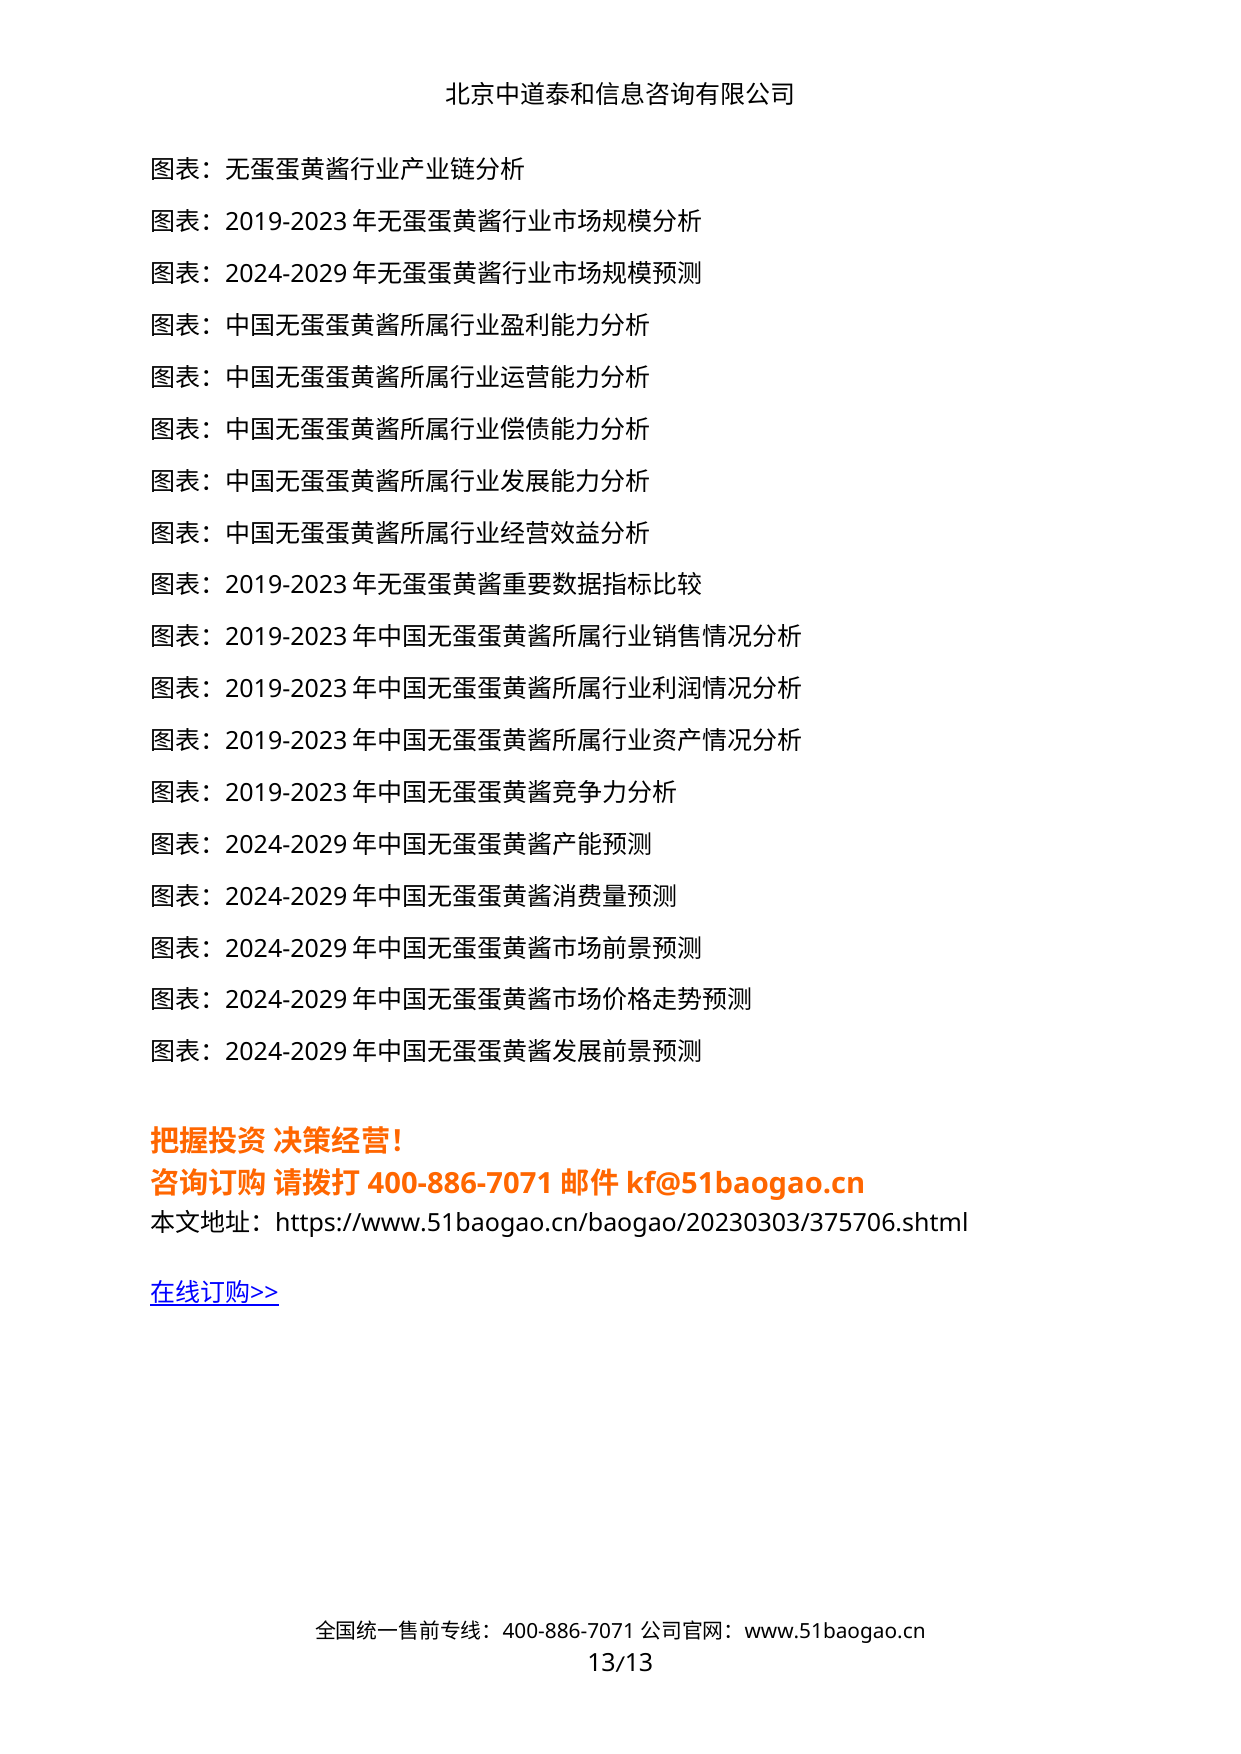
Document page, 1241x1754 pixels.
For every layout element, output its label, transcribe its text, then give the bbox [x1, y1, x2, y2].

text 图表：中国无蛋蛋黄酱所属行业盈利能力分析 [150, 306, 1090, 342]
text 图表：2019-2023年无蛋蛋黄酱重要数据指标比较 [150, 565, 1090, 601]
text 图表：2024-2029年无蛋蛋黄酱行业市场规模预测 [150, 254, 1090, 290]
text 在线订购>> [150, 1239, 1090, 1309]
text 图表：2019-2023年中国无蛋蛋黄酱所属行业利润情况分析 [150, 669, 1090, 705]
text 图表：2019-2023年中国无蛋蛋黄酱竞争力分析 [150, 772, 1090, 809]
text 图表：中国无蛋蛋黄酱所属行业发展能力分析 [150, 461, 1090, 497]
text 图表：2024-2029年中国无蛋蛋黄酱产能预测 [150, 824, 1090, 861]
text 图表：2019-2023年无蛋蛋黄酱行业市场规模分析 [150, 202, 1090, 238]
text 把握投资 决策经营！咨询订购 请拨打 400-886-7071 邮件 kf@51baogao.cn本文地址：https://www.51baogao.cn/baogao/20230303/375706.shtml [150, 1084, 1090, 1239]
text 图表：中国无蛋蛋黄酱所属行业经营效益分析 [150, 513, 1090, 549]
text 图表：2024-2029年中国无蛋蛋黄酱市场价格走势预测 [150, 980, 1090, 1016]
text 图表：2019-2023年中国无蛋蛋黄酱所属行业销售情况分析 [150, 617, 1090, 653]
text 图表：2024-2029年中国无蛋蛋黄酱消费量预测 [150, 876, 1090, 912]
text 图表：中国无蛋蛋黄酱所属行业运营能力分析 [150, 357, 1090, 394]
text 图表：2024-2029年中国无蛋蛋黄酱发展前景预测 [150, 1032, 1090, 1068]
text 图表：中国无蛋蛋黄酱所属行业偿债能力分析 [150, 409, 1090, 446]
text 图表：2024-2029年中国无蛋蛋黄酱市场前景预测 [150, 928, 1090, 964]
text 图表：2019-2023年中国无蛋蛋黄酱所属行业资产情况分析 [150, 721, 1090, 757]
text 图表：无蛋蛋黄酱行业产业链分析 [150, 150, 1090, 186]
